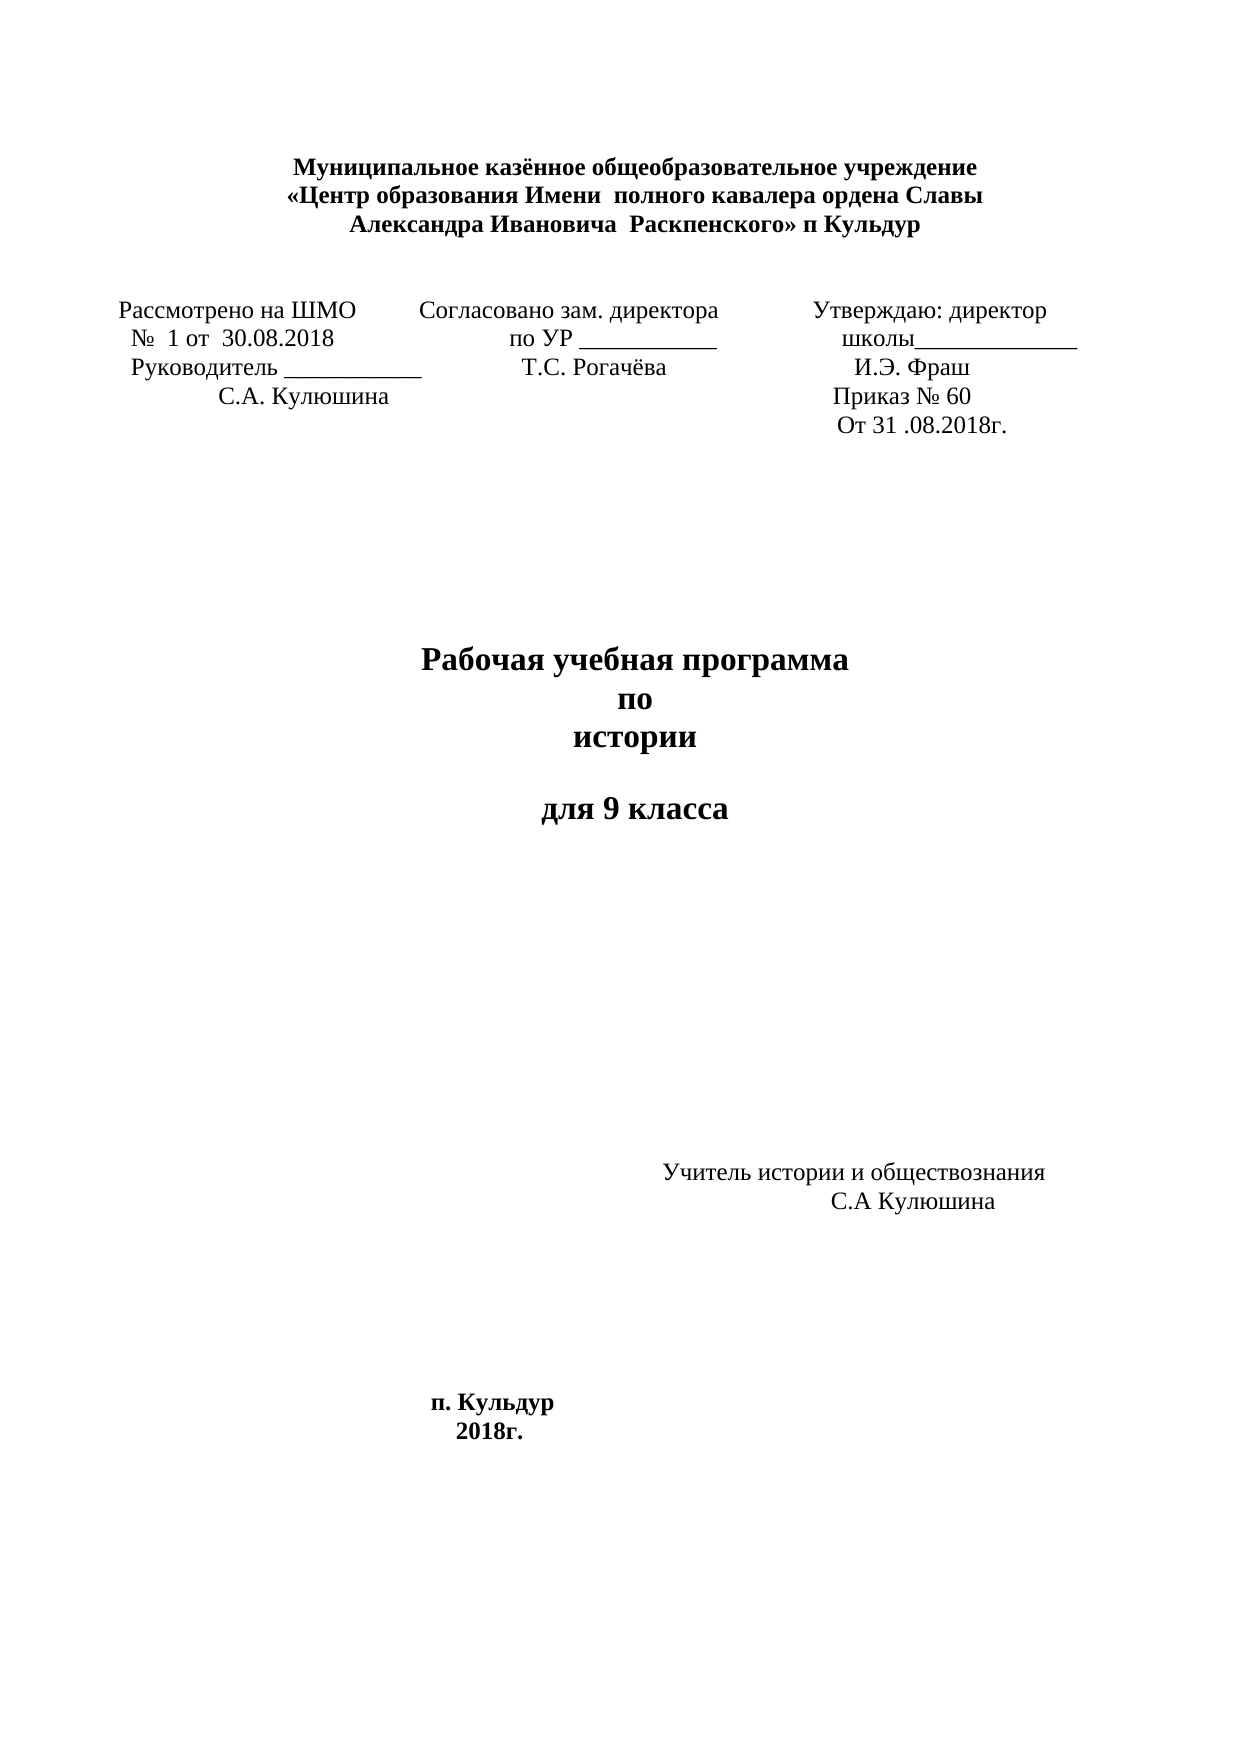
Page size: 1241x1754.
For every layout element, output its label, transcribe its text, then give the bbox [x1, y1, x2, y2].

text по [118, 678, 1152, 716]
text С.А Кулюшина [118, 1186, 1152, 1215]
text п. Кульдур [118, 1387, 1152, 1416]
text Руководитель ___________ Т.С. Рогачёва И.Э. Фраш [118, 352, 1152, 381]
text 2018г. [118, 1416, 1152, 1445]
text С.А. Кулюшина Приказ № 60 [118, 381, 1152, 410]
text Александра Ивановича Раскпенского» п Кульдур [118, 209, 1152, 238]
text «Центр образования Имени полного кавалера ордена Славы [118, 180, 1152, 209]
text истории [118, 716, 1152, 755]
text для 9 класса [118, 788, 1152, 827]
text Рабочая учебная программа [118, 640, 1152, 678]
text Муниципальное казённое общеобразовательное учреждение [118, 152, 1152, 180]
text № 1 от 30.08.2018 по УР ___________ школы_____________ [118, 323, 1152, 352]
text Учитель истории и обществознания [118, 1157, 1152, 1186]
text Рассмотрено на ШМО Согласовано зам. директора Утверждаю: директор [118, 295, 1152, 323]
text От 31 .08.2018г. [118, 410, 1152, 438]
